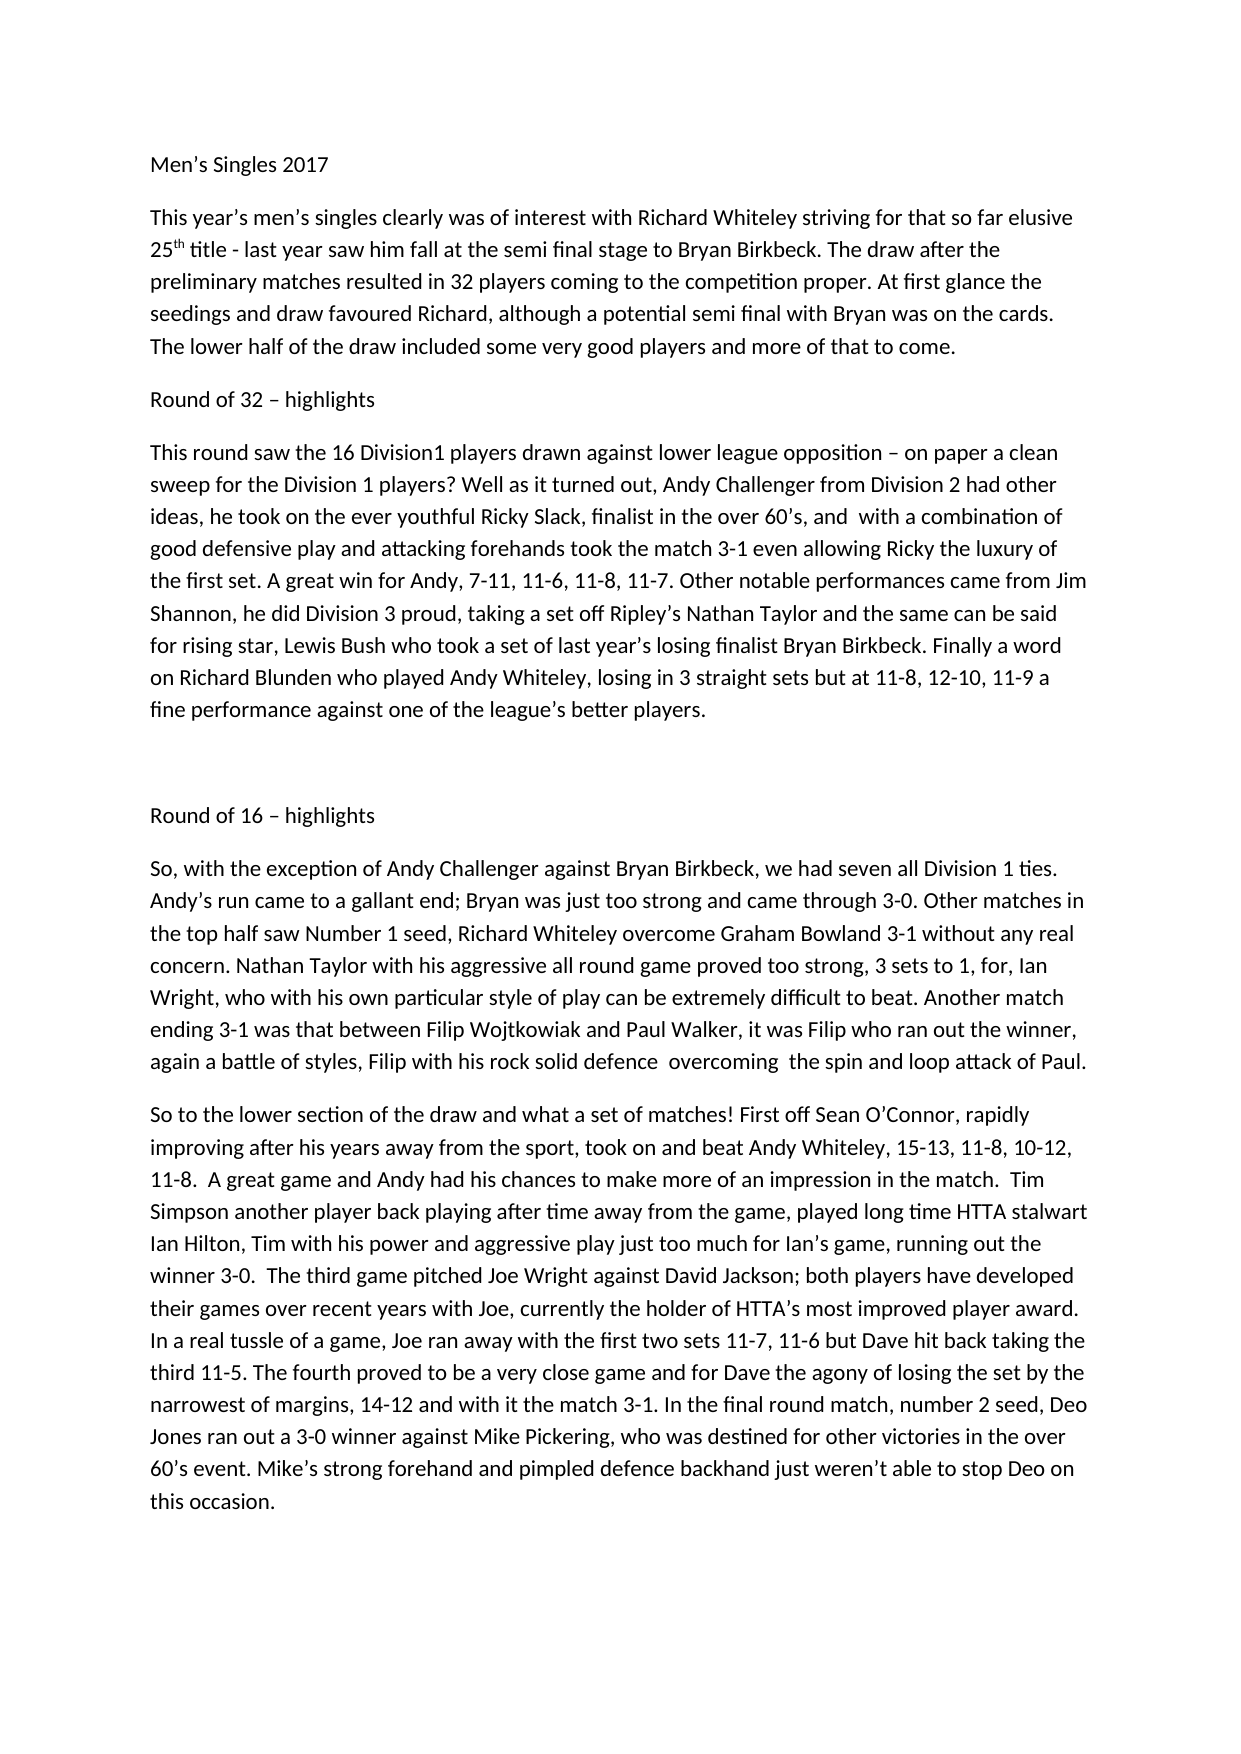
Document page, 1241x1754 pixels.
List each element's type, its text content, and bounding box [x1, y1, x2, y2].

text Round of 32 – highlights [150, 385, 1090, 413]
text So to the lower section of the draw and what a set of matches! First off Sean O’Connor, rapidly improving after his years away from the sport, took on and beat Andy Whiteley, 15-13, 11-8, 10-12, 11-8. A great game and Andy had his chances to make more of an impression in the match. Tim Simpson another player back playing after time away from the game, played long time HTTA stalwart Ian Hilton, Tim with his power and aggressive play just too much for Ian’s game, running out the winner 3-0. The third game pitched Joe Wright against David Jackson; both players have developed their games over recent years with Joe, currently the holder of HTTA’s most improved player award. In a real tussle of a game, Joe ran away with the first two sets 11-7, 11-6 but Dave hit back taking the third 11-5. The fourth proved to be a very close game and for Dave the agony of losing the set by the narrowest of margins, 14-12 and with it the match 3-1. In the final round match, number 2 seed, Deo Jones ran out a 3-0 winner against Mike Pickering, who was destined for other victories in the over 60’s event. Mike’s strong forehand and pimpled defence backhand just weren’t able to stop Deo on this occasion. [150, 1101, 1090, 1515]
text So, with the exception of Andy Challenger against Bryan Birkbeck, we had seven all Division 1 ties. Andy’s run came to a gallant end; Bryan was just too strong and came through 3-0. Other matches in the top half saw Number 1 seed, Richard Whiteley overcome Graham Bowland 3-1 without any real concern. Nathan Taylor with his aggressive all round game proved too strong, 3 sets to 1, for, Ian Wright, who with his own particular style of play can be extremely difficult to beat. Another match ending 3-1 was that between Filip Wojtkowiak and Paul Walker, it was Filip who ran out the winner, again a battle of styles, Filip with his rock solid defence overcoming the spin and loop attack of Paul. [150, 854, 1090, 1076]
text This round saw the 16 Division1 players drawn against lower league opposition – on paper a clean sweep for the Division 1 players? Well as it turned out, Andy Challenger from Division 2 had other ideas, he took on the ever youthful Ricky Slack, finalist in the over 60’s, and with a combination of good defensive play and attacking forehands took the match 3-1 even allowing Ricky the luxury of the first set. A great win for Andy, 7-11, 11-6, 11-8, 11-7. Other notable performances came from Jim Shannon, he did Division 3 proud, taking a set off Ripley’s Nathan Taylor and the same can be said for rising star, Lewis Bush who took a set of last year’s losing finalist Bryan Birkbeck. Finally a word on Richard Blunden who played Andy Whiteley, losing in 3 straight sets but at 11-8, 12-10, 11-9 a fine performance against one of the league’s better players. [150, 438, 1090, 723]
text Round of 16 – highlights [150, 801, 1090, 829]
text Men’s Singles 2017 [150, 150, 1090, 178]
text This year’s men’s singles clearly was of interest with Richard Whiteley striving for that so far elusive 25th title - last year saw him fall at the semi final stage to Bryan Birkbeck. The draw after the preliminary matches resulted in 32 players coming to the competition proper. At first glance the seedings and draw favoured Richard, although a potential semi final with Bryan was on the cards. The lower half of the draw included some very good players and more of that to come. [150, 203, 1090, 360]
